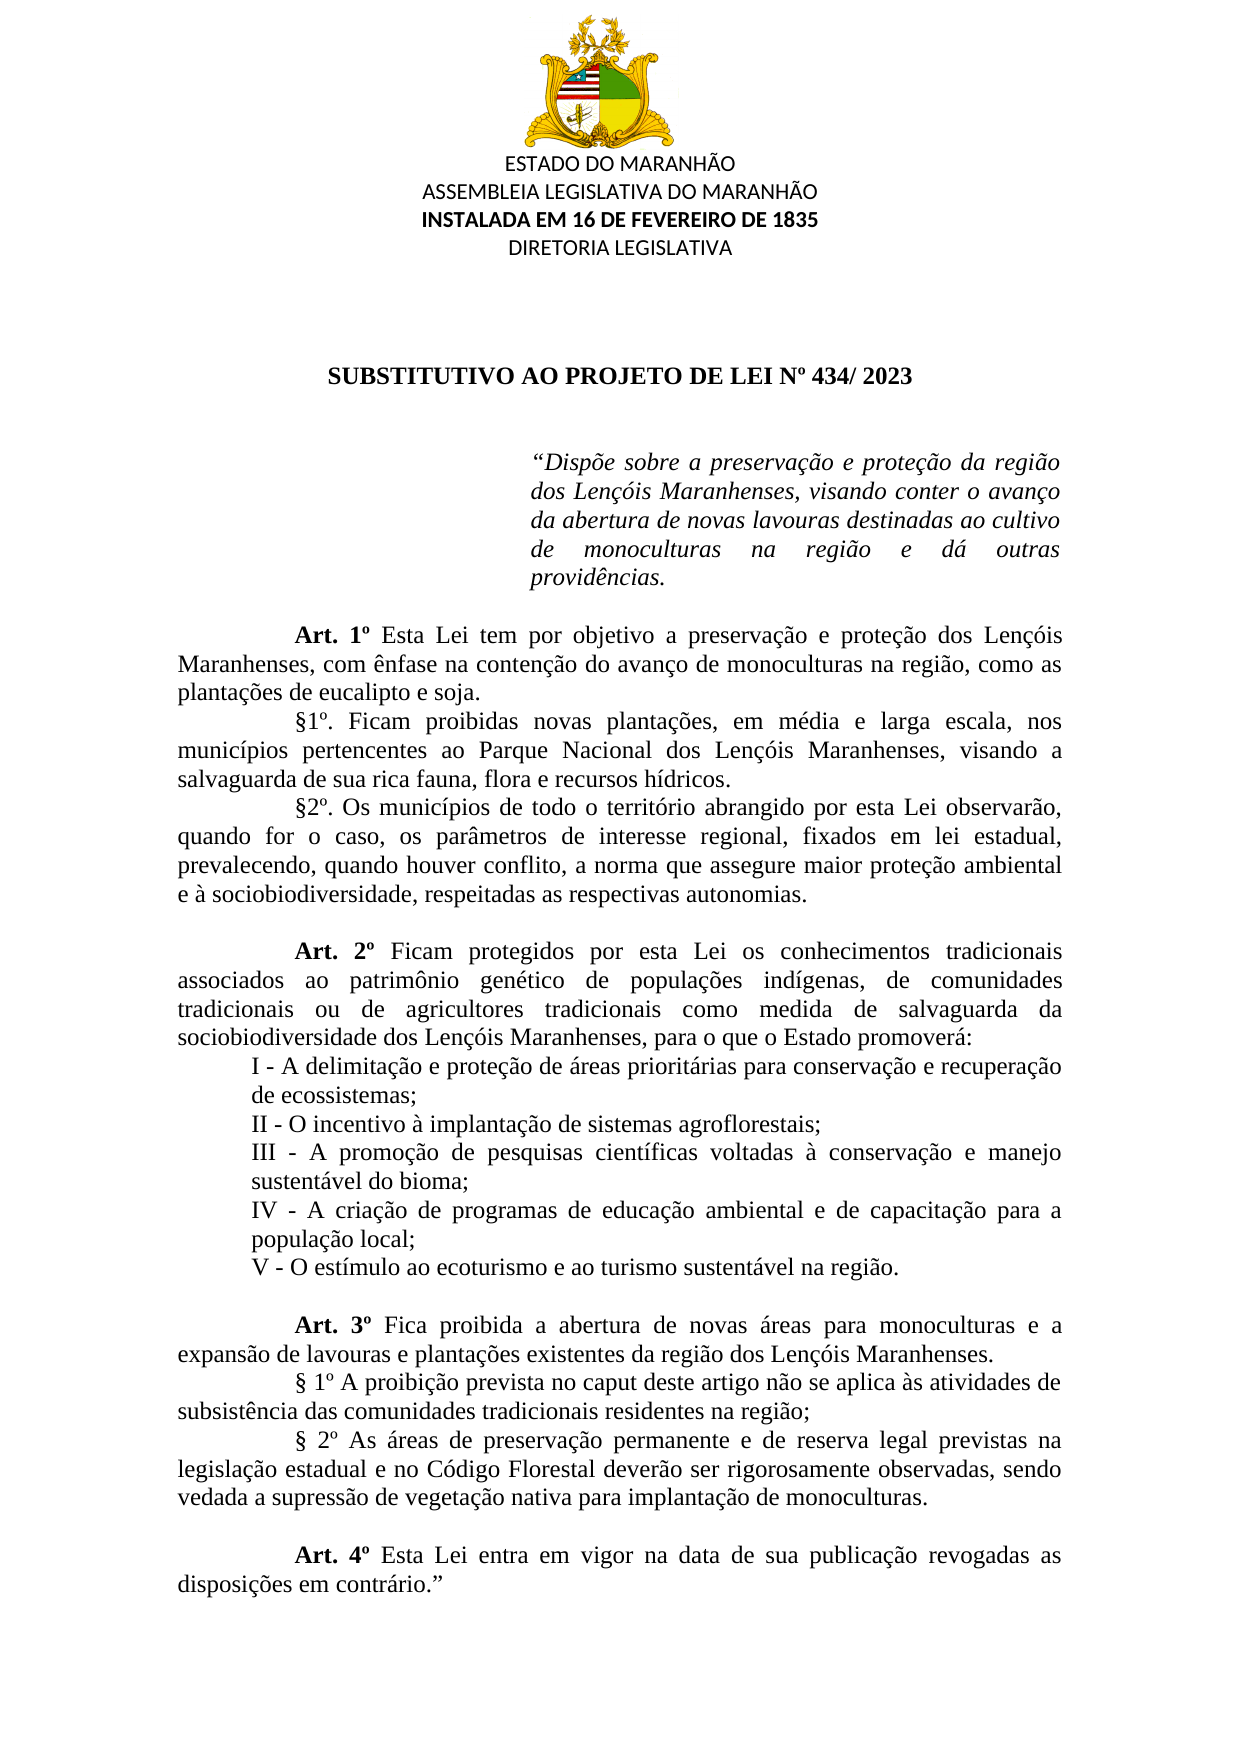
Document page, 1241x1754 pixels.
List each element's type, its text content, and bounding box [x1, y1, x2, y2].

text SUBSTITUTIVO AO PROJETO DE LEI Nº 434/ 2023 [177, 361, 1063, 390]
text §2º. Os municípios de todo o território abrangido por esta Lei observarão, quando for o caso, os parâmetros de interesse regional, fixados em lei estadual, prevalecendo, quando houver conflito, a norma que assegure maior proteção ambiental e à sociobiodiversidade, respeitadas as respectivas autonomias. [177, 792, 1063, 907]
picture [524, 14, 679, 150]
text §1º. Ficam proibidas novas plantações, em média e larga escala, nos municípios pertencentes ao Parque Nacional dos Lençóis Maranhenses, visando a salvaguarda de sua rica fauna, flora e recursos hídricos. [177, 706, 1063, 792]
text § 1º A proibição prevista no caput deste artigo não se aplica às atividades de subsistência das comunidades tradicionais residentes na região; [177, 1367, 1063, 1425]
text V - O estímulo ao ecoturismo e ao turismo sustentável na região. [251, 1252, 1063, 1281]
text I - A delimitação e proteção de áreas prioritárias para conservação e recuperação de ecossistemas; [251, 1051, 1063, 1109]
text Art. 2º Ficam protegidos por esta Lei os conhecimentos tradicionais associados ao patrimônio genético de populações indígenas, de comunidades tradicionais ou de agricultores tradicionais como medida de salvaguarda da sociobiodiversidade dos Lençóis Maranhenses, para o que o Estado promoverá: [177, 936, 1063, 1051]
text III - A promoção de pesquisas científicas voltadas à conservação e manejo sustentável do bioma; [251, 1137, 1063, 1195]
text “Dispõe sobre a preservação e proteção da região dos Lençóis Maranhenses, visando conter o avanço da abertura de novas lavouras destinadas ao cultivo de monoculturas na região e dá outras providências. [530, 447, 1063, 591]
text § 2º As áreas de preservação permanente e de reserva legal previstas na legislação estadual e no Código Florestal deverão ser rigorosamente observadas, sendo vedada a supressão de vegetação nativa para implantação de monoculturas. [177, 1425, 1063, 1511]
text IV - A criação de programas de educação ambiental e de capacitação para a população local; [251, 1195, 1063, 1252]
text Art. 1º Esta Lei tem por objetivo a preservação e proteção dos Lençóis Maranhenses, com ênfase na contenção do avanço de monoculturas na região, como as plantações de eucalipto e soja. [177, 620, 1063, 706]
text II - O incentivo à implantação de sistemas agroflorestais; [251, 1109, 1063, 1137]
text Art. 3º Fica proibida a abertura de novas áreas para monoculturas e a expansão de lavouras e plantações existentes da região dos Lençóis Maranhenses. [177, 1310, 1063, 1367]
text Art. 4º Esta Lei entra em vigor na data de sua publicação revogadas as disposições em contrário.” [177, 1540, 1063, 1597]
